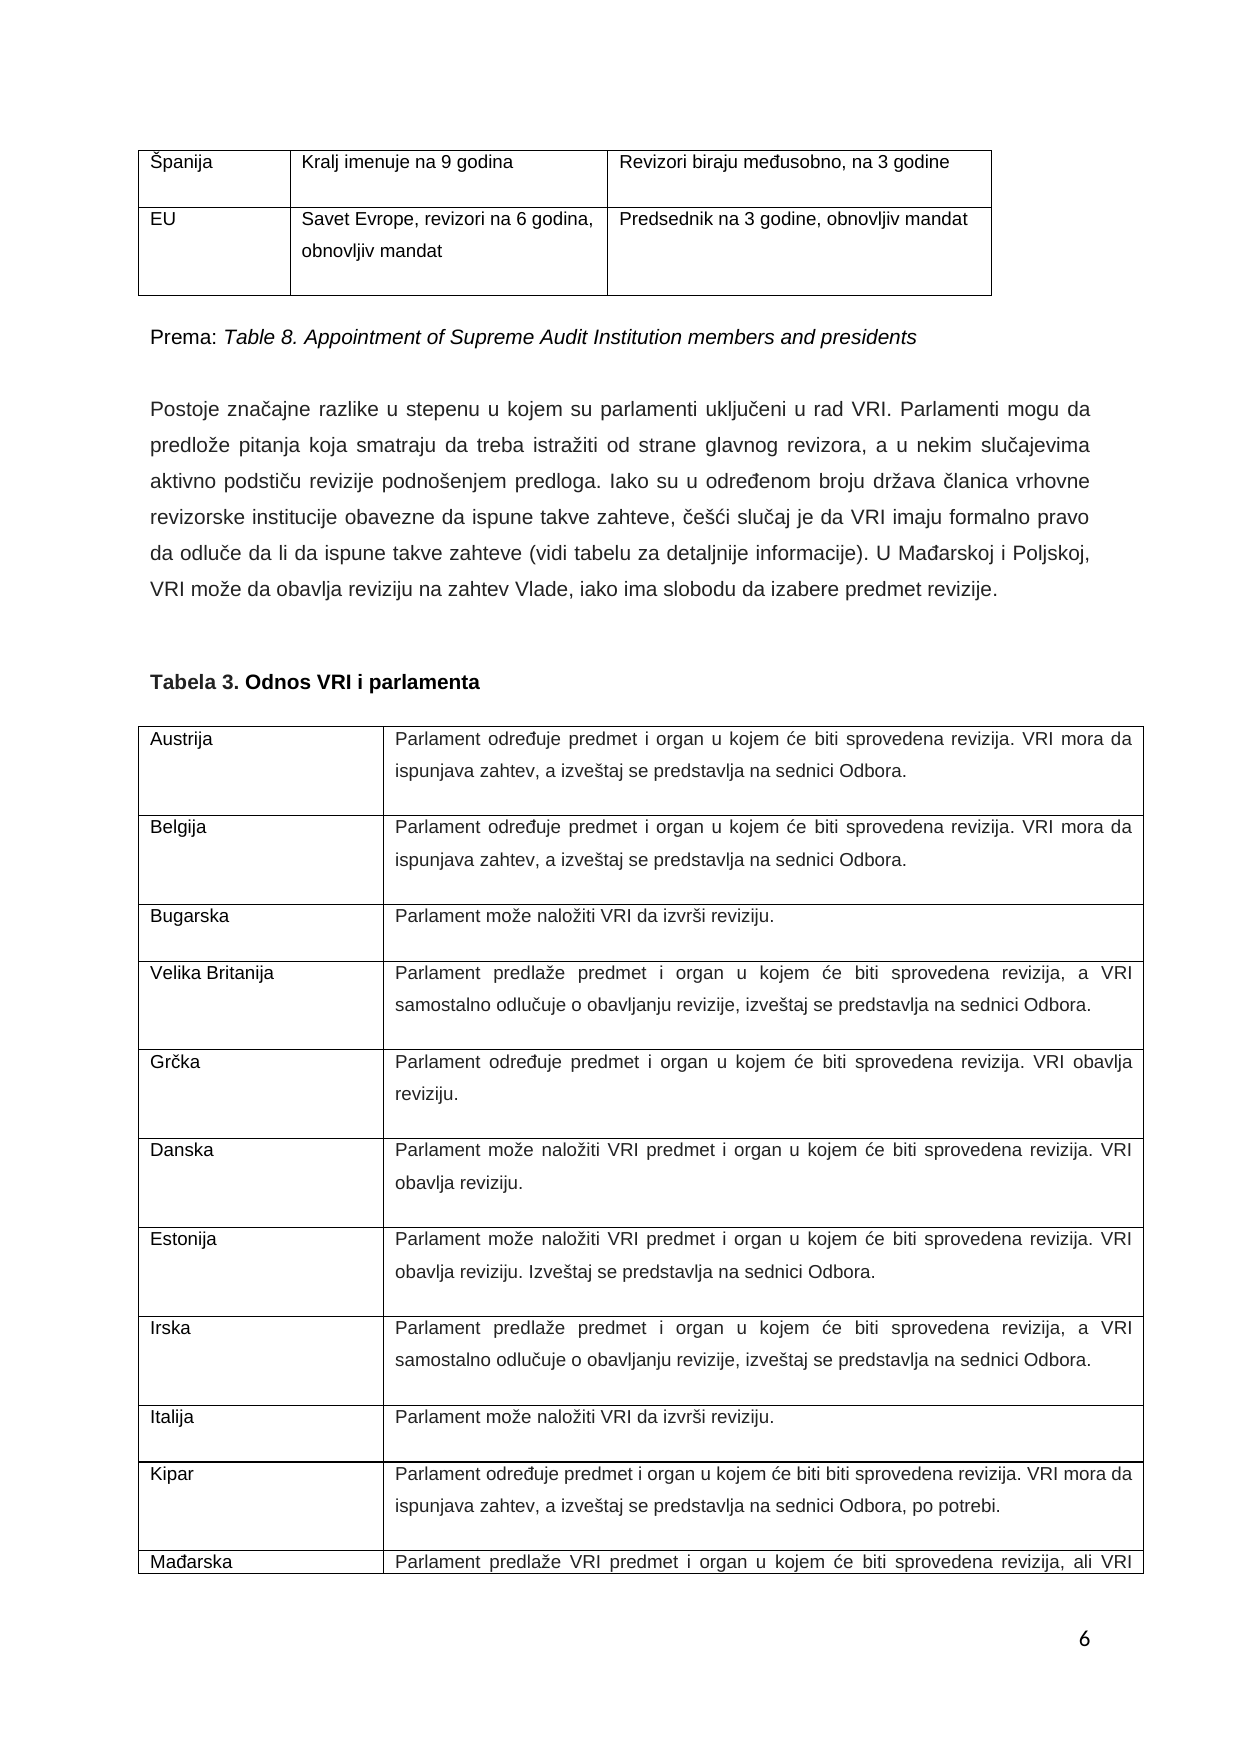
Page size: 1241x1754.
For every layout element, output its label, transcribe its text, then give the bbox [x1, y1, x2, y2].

table_cell Danska [139, 1139, 383, 1227]
text Prema: Table 8. Appointment of Supreme Audit Institution members and presidents [150, 325, 1090, 349]
table_cell Kipar [139, 1463, 383, 1550]
table_cell Parlament određuje predmet i organ u kojem će biti sprovedena revizija. VRI obavlja reviziju. [384, 1050, 1143, 1138]
table_cell Italija [139, 1406, 383, 1461]
table_cell Savet Evrope, revizori na 6 godina, obnovljiv mandat [291, 208, 607, 295]
table_cell Parlament predlaže predmet i organ u kojem će biti sprovedena revizija, a VRI samostalno odlučuje o obavljanju revizije, izveštaj se predstavlja na sednici Odbora. [384, 962, 1143, 1049]
table_cell Parlament može naložiti VRI da izvrši reviziju. [384, 905, 1143, 961]
table_cell Grčka [139, 1050, 383, 1138]
table_header Parlament određuje predmet i organ u kojem će biti sprovedena revizija. VRI mora da ispunjava zahtev, a izveštaj se predstavlja na sednici Odbora. [384, 727, 1143, 815]
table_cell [384, 1551, 1143, 1573]
table_cell Irska [139, 1317, 383, 1405]
table_cell Parlament može naložiti VRI da izvrši reviziju. [384, 1406, 1143, 1461]
text Tabela 3. Odnos VRI i parlamenta [150, 669, 1090, 693]
table_cell Velika Britanija [139, 962, 383, 1049]
table_header Austrija [139, 727, 383, 815]
table_cell Parlament predlaže predmet i organ u kojem će biti sprovedena revizija, a VRI samostalno odlučuje o obavljanju revizije, izveštaj se predstavlja na sednici Odbora. [384, 1317, 1143, 1405]
table_cell EU [139, 208, 290, 295]
table_cell Predsednik na 3 godine, obnovljiv mandat [608, 208, 991, 295]
table_cell Revizori biraju međusobno, na 3 godine [608, 151, 991, 207]
table_cell Parlament može naložiti VRI predmet i organ u kojem će biti sprovedena revizija. VRI obavlja reviziju. Izveštaj se predstavlja na sednici Odbora. [384, 1228, 1143, 1316]
table_cell Španija [139, 151, 290, 207]
table_cell Bugarska [139, 905, 383, 961]
table_cell Parlament određuje predmet i organ u kojem će biti sprovedena revizija. VRI mora da ispunjava zahtev, a izveštaj se predstavlja na sednici Odbora. [384, 816, 1143, 904]
table_cell Mađarska [139, 1551, 383, 1573]
table_cell Parlament određuje predmet i organ u kojem će biti biti sprovedena revizija. VRI mora da ispunjava zahtev, a izveštaj se predstavlja na sednici Odbora, po potrebi. [384, 1463, 1143, 1550]
table_cell Belgija [139, 816, 383, 904]
table_cell Kralj imenuje na 9 godina [291, 151, 607, 207]
table_cell Parlament može naložiti VRI predmet i organ u kojem će biti sprovedena revizija. VRI obavlja reviziju. [384, 1139, 1143, 1227]
text Postoje značajne razlike u stepenu u kojem su parlamenti uključeni u rad VRI. Parlamenti mogu da predlože pitanja koja smatraju da treba istražiti od strane glavnog revizora, a u nekim slučajevima aktivno podstiču revizije podnošenjem predloga. Iako su u određenom broju država članica vrhovne revizorske institucije obavezne da ispune takve zahteve, češći slučaj je da VRI imaju formalno pravo da odluče da li da ispune takve zahteve (vidi tabelu za detaljnije informacije). U Mađarskoj i Poljskoj, VRI može da obavlja reviziju na zahtev Vlade, iako ima slobodu da izabere predmet revizije.UN [150, 397, 1090, 601]
table_cell Estonija [139, 1228, 383, 1316]
